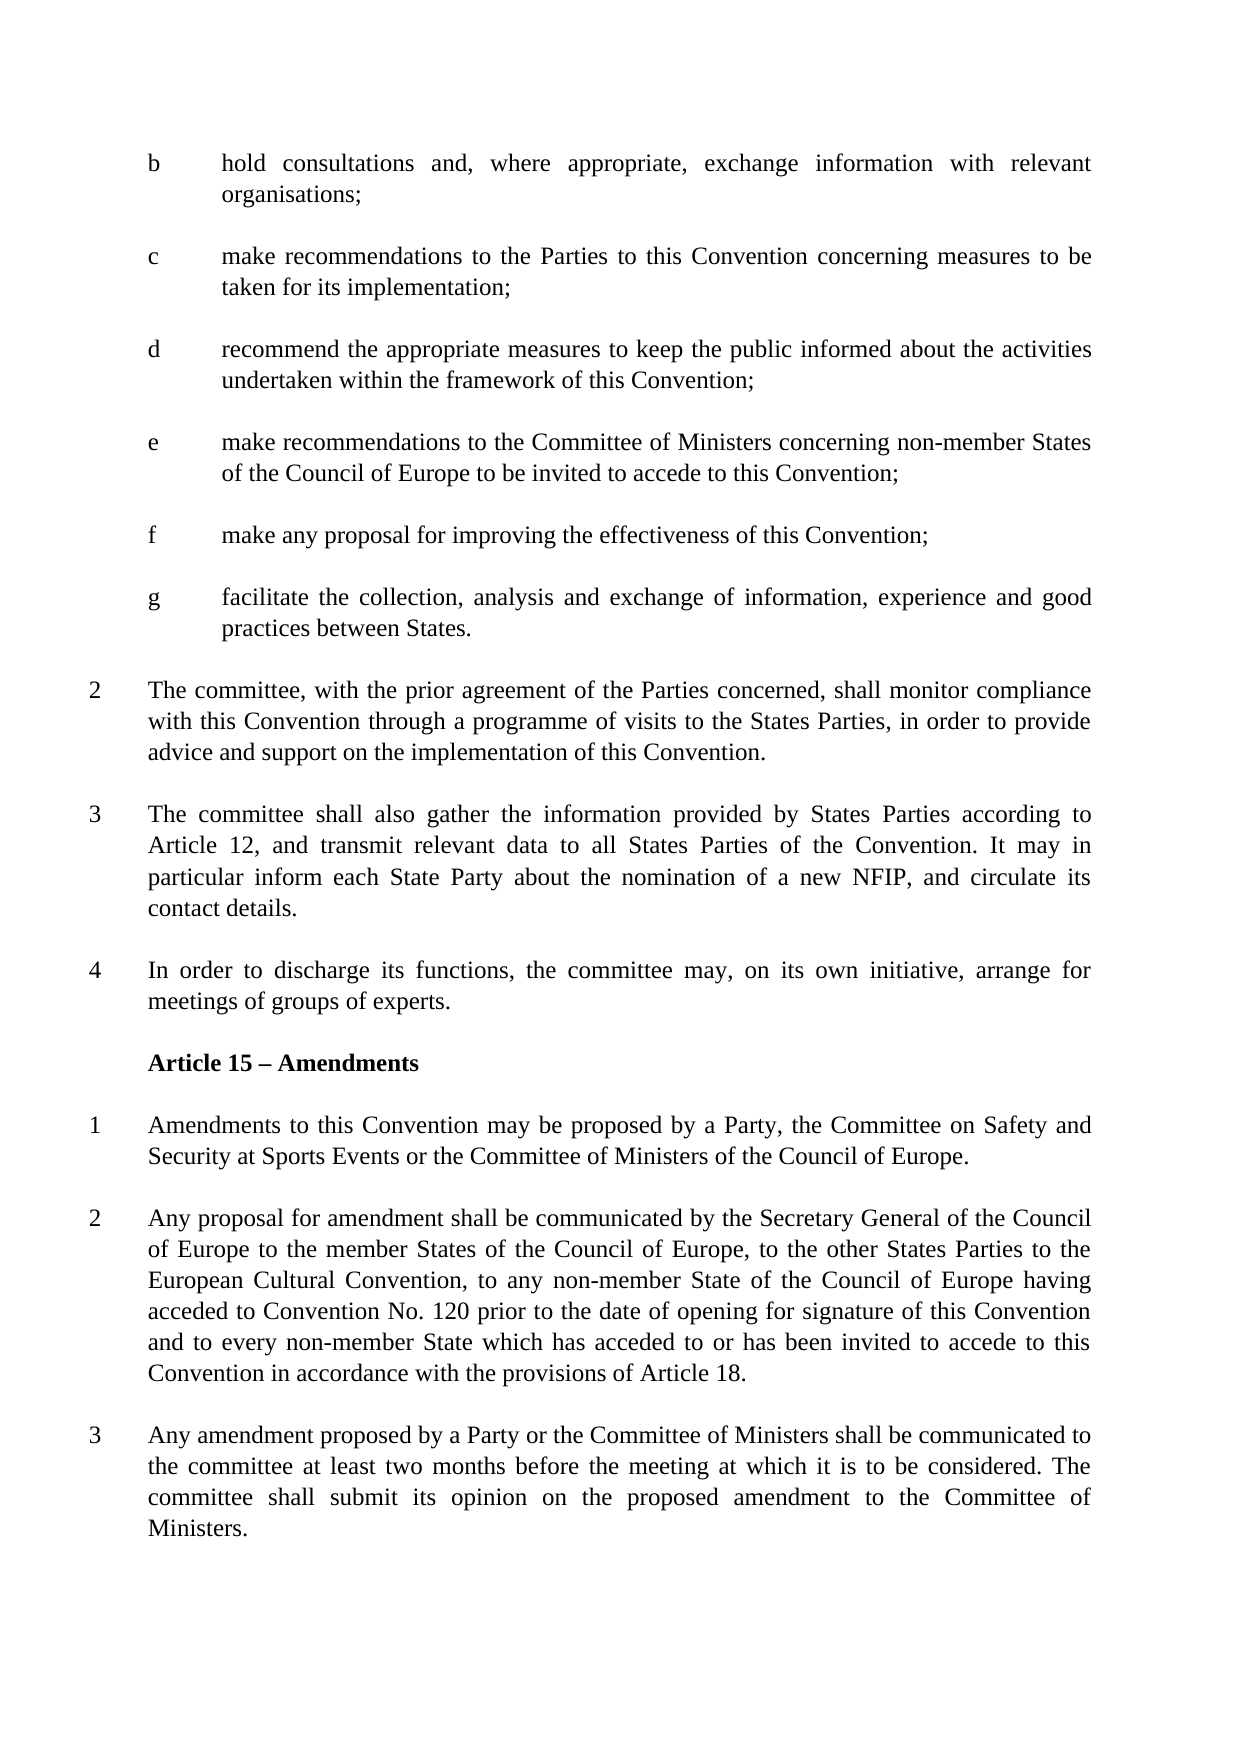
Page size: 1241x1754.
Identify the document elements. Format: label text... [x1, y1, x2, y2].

text Article 15 – Amendments [148, 1048, 1093, 1077]
list make any proposal for improving the effectiveness of this Convention; [148, 520, 1093, 549]
list make recommendations to the Committee of Ministers concerning non-member States of the Council of Europe to be invited to accede to this Convention; [148, 427, 1093, 487]
list hold consultations and, where appropriate, exchange information with relevant organisations; [148, 148, 1093, 207]
list facilitate the collection, analysis and exchange of information, experience and good practices between States. [148, 582, 1093, 642]
list Any proposal for amendment shall be communicated by the Secretary General of the Council of Europe to the member States of the Council of Europe, to the other States Parties to the European Cultural Convention, to any non-member State of the Council of Europe having acceded to Convention No. 120 prior to the date of opening for signature of this Convention and to every non-member State which has acceded to or has been invited to accede to this Convention in accordance with the provisions of Article 18. [88, 1203, 1093, 1387]
list The committee, with the prior agreement of the Parties concerned, shall monitor compliance with this Convention through a programme of visits to the States Parties, in order to provide advice and support on the implementation of this Convention. [88, 675, 1093, 766]
list Any amendment proposed by a Party or the Committee of Ministers shall be communicated to the committee at least two months before the meeting at which it is to be considered. The committee shall submit its opinion on the proposed amendment to the Committee of Ministers. [88, 1420, 1093, 1542]
list recommend the appropriate measures to keep the public informed about the activities undertaken within the framework of this Convention; [148, 334, 1093, 394]
list In order to discharge its functions, the committee may, on its own initiative, arrange for meetings of groups of experts. [88, 955, 1093, 1014]
list Amendments to this Convention may be proposed by a Party, the Committee on Safety and Security at Sports Events or the Committee of Ministers of the Council of Europe. [88, 1110, 1093, 1170]
list make recommendations to the Parties to this Convention concerning measures to be taken for its implementation; [148, 241, 1093, 301]
list The committee shall also gather the information provided by States Parties according to Article 12, and transmit relevant data to all States Parties of the Convention. It may in particular inform each State Party about the nomination of a new NFIP, and circulate its contact details. [88, 799, 1093, 921]
